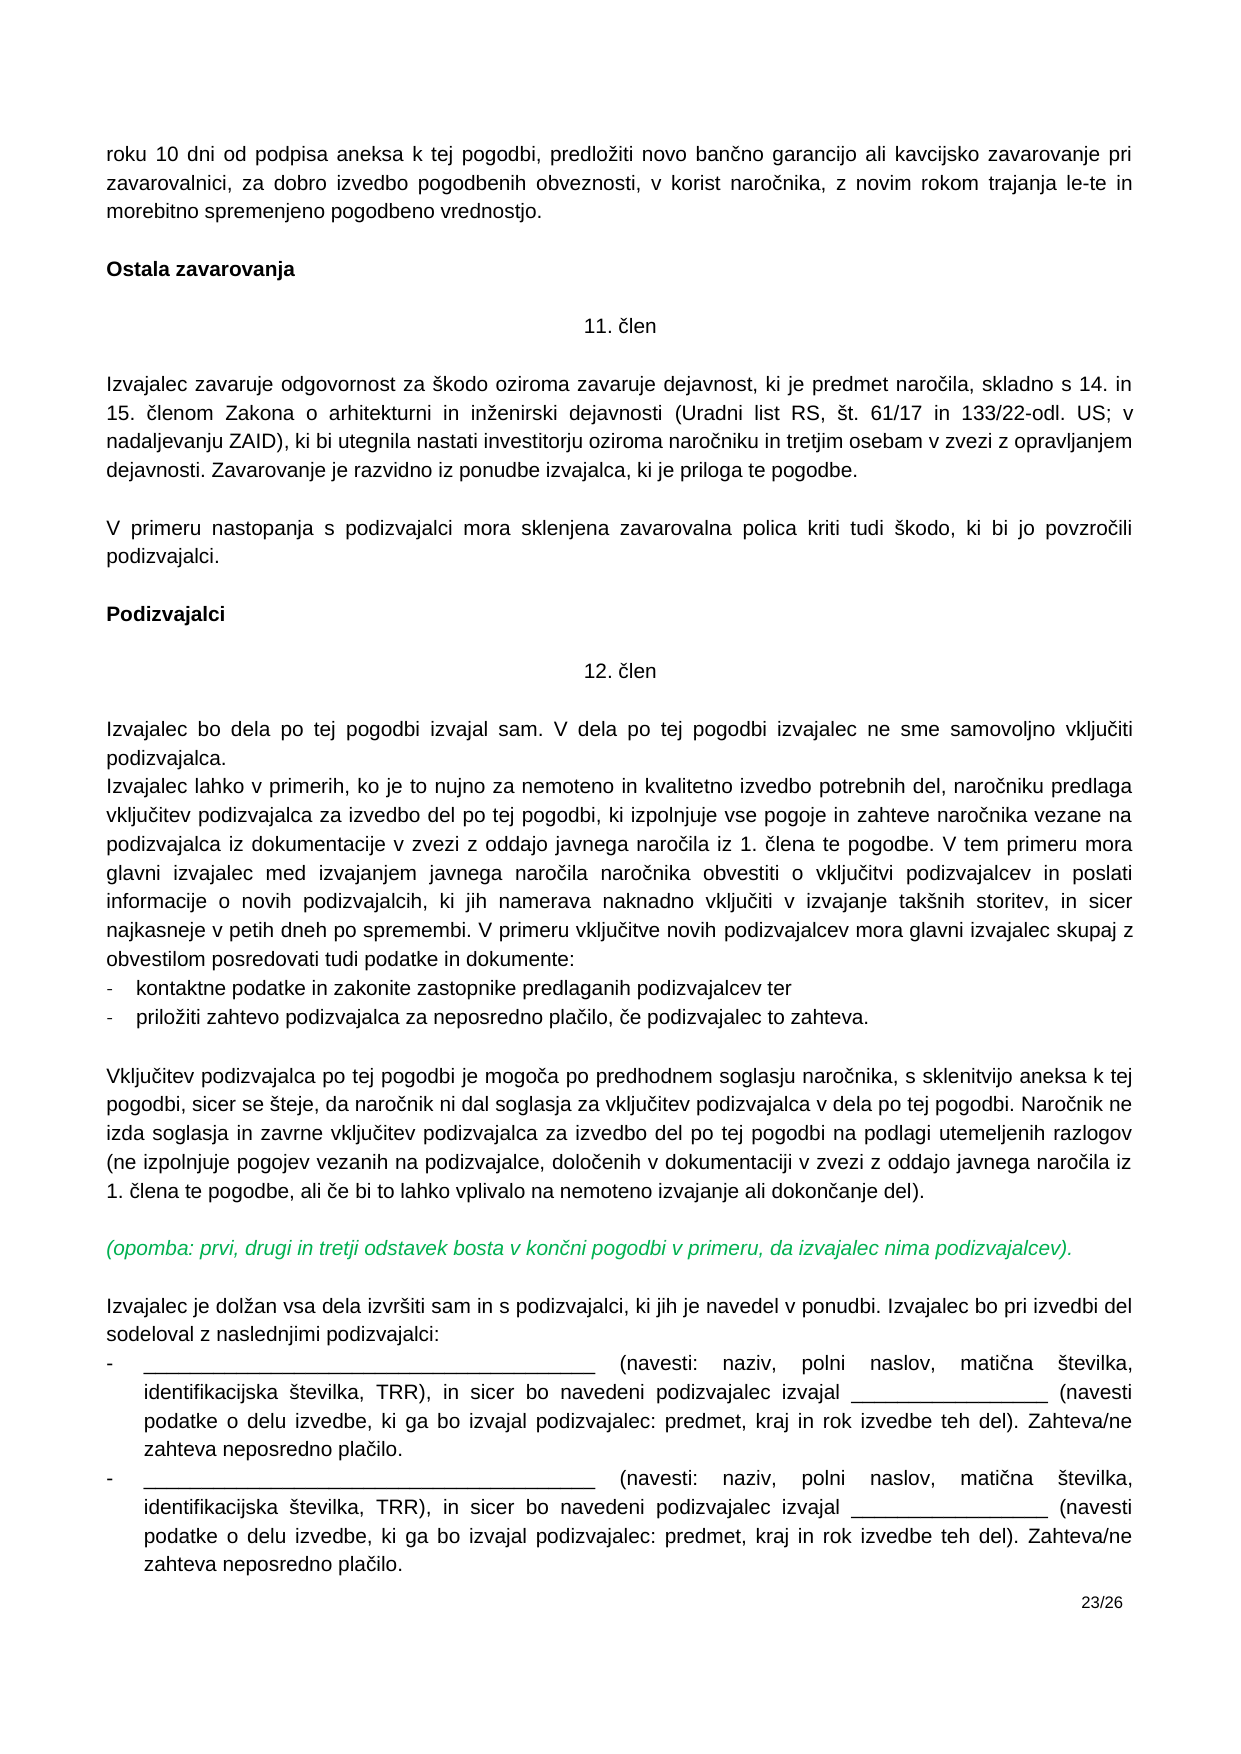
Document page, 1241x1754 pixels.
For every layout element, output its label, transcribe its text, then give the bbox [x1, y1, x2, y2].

text Izvajalec lahko v primerih, ko je to nujno za nemoteno in kvalitetno izvedbo potrebnih del, naročniku predlaga vključitev podizvajalca za izvedbo del po tej pogodbi, ki izpolnjuje vse pogoje in zahteve naročnika vezane na podizvajalca iz dokumentacije v zvezi z oddajo javnega naročila iz 1. člena te pogodbe. V tem primeru mora glavni izvajalec med izvajanjem javnega naročila naročnika obvestiti o vključitvi podizvajalcev in poslati informacije o novih podizvajalcih, ki jih namerava naknadno vključiti v izvajanje takšnih storitev, in sicer najkasneje v petih dneh po spremembi. V primeru vključitve novih podizvajalcev mora glavni izvajalec skupaj z obvestilom posredovati tudi podatke in dokumente: [106, 774, 1134, 889]
list kontaktne podatke in zakonite zastopnike predlaganih podizvajalcev ter [106, 975, 1134, 1000]
list _______________________________________ (navesti: naziv, polni naslov, matična številka, identifikacijska številka, TRR), in sicer bo navedeni podizvajalec izvajal _________________ (navesti podatke o delu izvedbe, ki ga bo izvajal podizvajalec: predmet, kraj in rok izvedbe teh del). Zahteva/ne zahteva neposredno plačilo. [106, 1466, 1134, 1576]
text Podizvajalci [106, 602, 1134, 626]
text V primeru nastopanja s podizvajalci mora sklenjena zavarovalna polica kriti tudi škodo, ki bi jo povzročili podizvajalci. [106, 515, 1134, 568]
list _______________________________________ (navesti: naziv, polni naslov, matična številka, identifikacijska številka, TRR), in sicer bo navedeni podizvajalec izvajal _________________ (navesti podatke o delu izvedbe, ki ga bo izvajal podizvajalec: predmet, kraj in rok izvedbe teh del). Zahteva/ne zahteva neposredno plačilo. [106, 1351, 1134, 1461]
text 11. člen [106, 314, 1134, 338]
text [106, 142, 1134, 223]
text Izvajalec zavaruje odgovornost za škodo oziroma zavaruje dejavnost, ki je predmet naročila, skladno s 14. in 15. členom Zakona o arhitekturni in inženirski dejavnosti (Uradni list RS, št. 61/17 in 133/22-odl. US; v nadaljevanju ZAID), ki bi utegnila nastati investitorju oziroma naročniku in tretjim osebam v zvezi z opravljanjem dejavnosti. Zavarovanje je razvidno iz ponudbe izvajalca, ki je priloga te pogodbe. [106, 372, 1134, 482]
text Izvajalec bo dela po tej pogodbi izvajal sam. V dela po tej pogodbi izvajalec ne sme samovoljno vključiti podizvajalca. [106, 717, 1134, 769]
text Izvajalec je dolžan vsa dela izvršiti sam in s podizvajalci, ki jih je navedel v ponudbi. Izvajalec bo pri izvedbi del sodeloval z naslednjimi podizvajalci: [106, 1293, 1134, 1346]
text 12. člen [106, 659, 1134, 683]
list priložiti zahtevo podizvajalca za neposredno plačilo, če podizvajalec to zahteva. [106, 1005, 1134, 1030]
text Ostala zavarovanja [106, 257, 1134, 281]
text (opomba: prvi, drugi in tretji odstavek bosta v končni pogodbi v primeru, da izvajalec nima podizvajalcev). [106, 1236, 1134, 1260]
text Vključitev podizvajalca po tej pogodbi je mogoča po predhodnem soglasju naročnika, s sklenitvijo aneksa k tej pogodbi, sicer se šteje, da naročnik ni dal soglasja za vključitev podizvajalca v dela po tej pogodbi. Naročnik ne izda soglasja in zavrne vključitev podizvajalca za izvedbo del po tej pogodbi na podlagi utemeljenih razlogov (ne izpolnjuje pogojev vezanih na podizvajalce, določenih v dokumentaciji v zvezi z oddajo javnega naročila iz 1. člena te pogodbe, ali če bi to lahko vplivalo na nemoteno izvajanje ali dokončanje del). [106, 1063, 1134, 1202]
